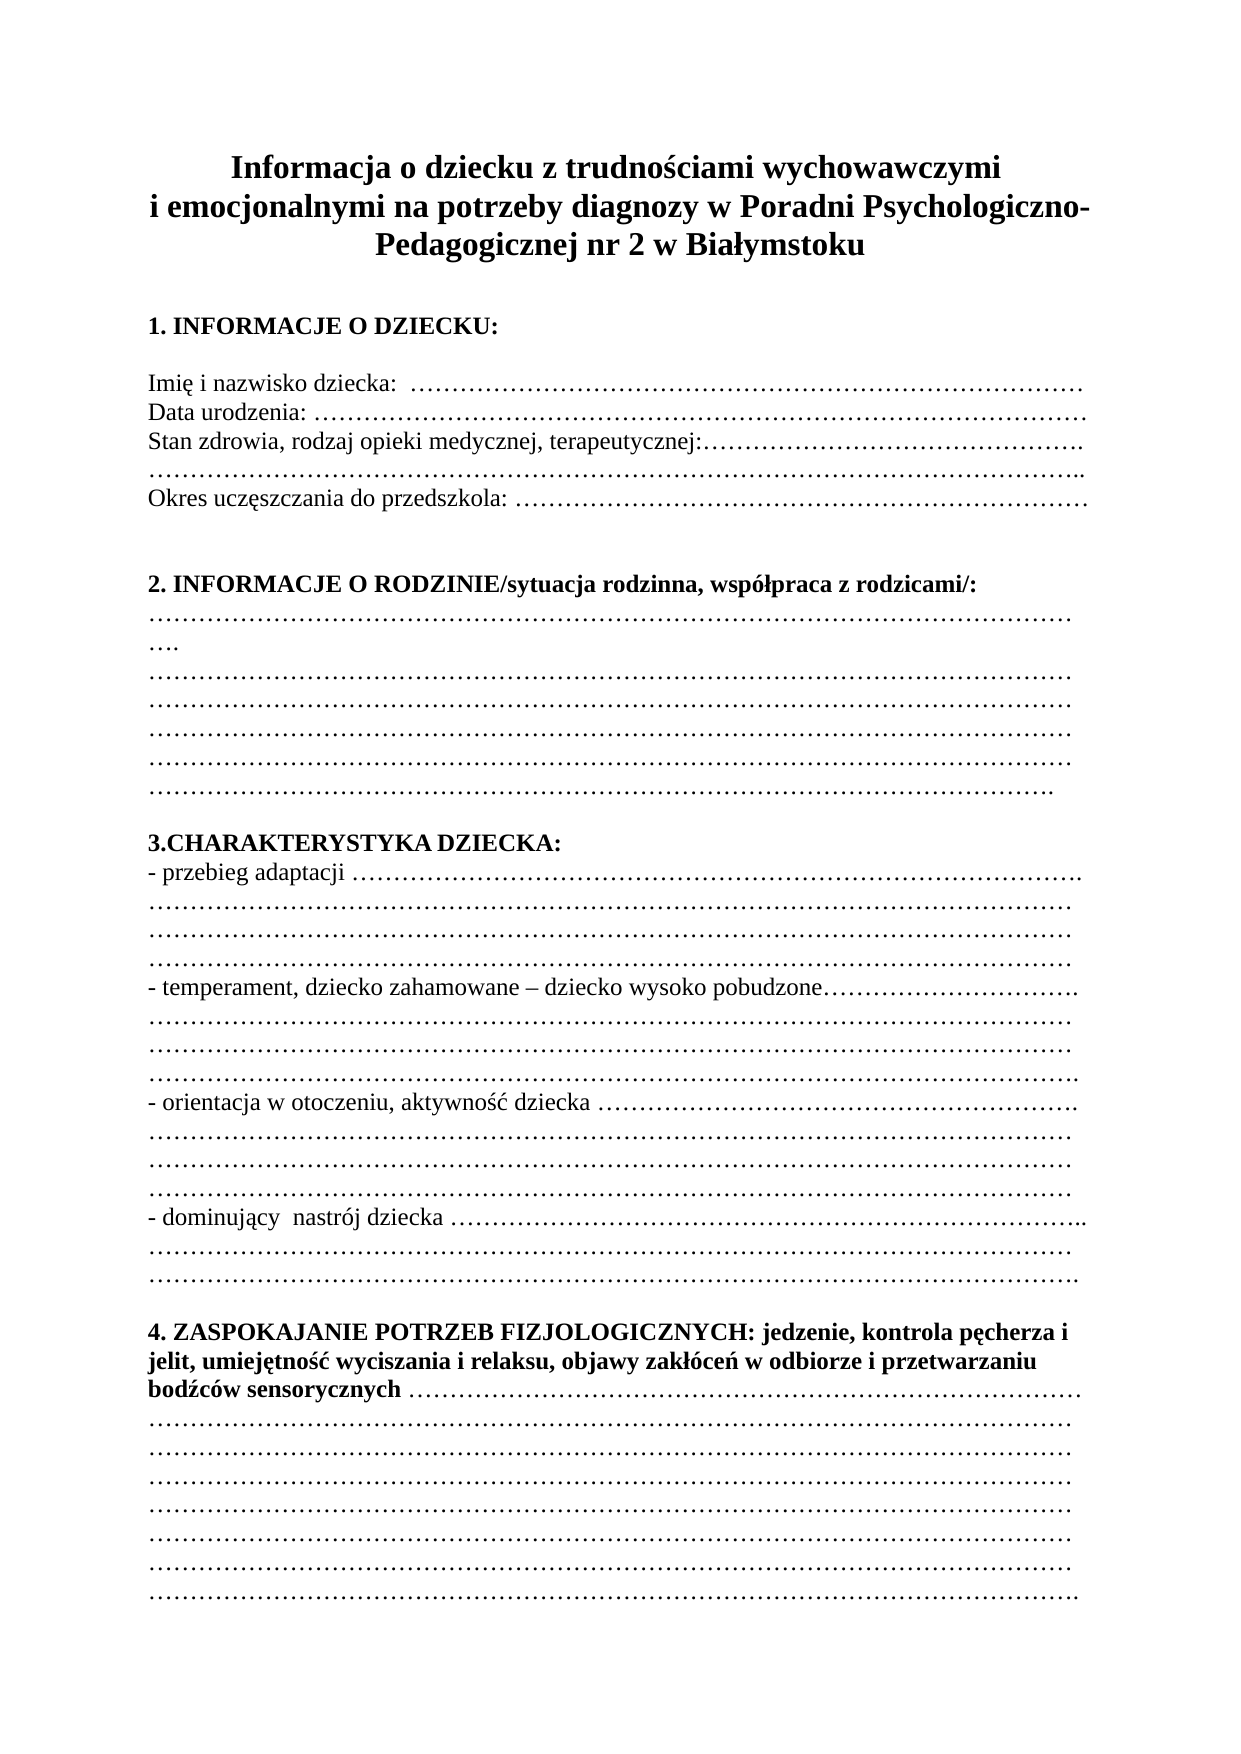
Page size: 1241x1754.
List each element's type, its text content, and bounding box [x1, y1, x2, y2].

text Stan zdrowia, rodzaj opieki medycznej, terapeutycznej:………………………………………. [148, 426, 1093, 454]
text …………………………………………………………………………………………………………………………………………………………………………………………………………………………………………………………………………………………………………………………………………………………………………………………………………………………………………………………………………………………………………………………………………………………………………………………………………………………………………………………………………………………………………………. [148, 1403, 1093, 1604]
text 2. INFORMACJE O RODZINIE/sytuacja rodzinna, współpraca z rodzicami/: [148, 569, 1093, 598]
text ……………………………………………………………………………………………………………………………………………………………………………………………………………………………………………………………………………………………………… [148, 886, 1093, 972]
text Data urodzenia: ………………………………………………………………………………… [148, 397, 1093, 426]
text - przebieg adaptacji ……………………………………………………………………………. [148, 857, 1093, 886]
text - orientacja w otoczeniu, aktywność dziecka …………………………………………………. [148, 1087, 1093, 1116]
text - dominujący nastrój dziecka ………………………………………………………………….. [148, 1202, 1093, 1231]
text …………………………………………………………………………………………………….…………………………………………………………………………………………………………………………………………………………………………………………………………………………………………………………………………………………………………………………………………………………………………………………………………………………………………………………………………………………………………. [148, 598, 1093, 799]
text ……………………………………………………………………………………………………………………………………………………………………………………………………………………………………………………………………………………………………… [148, 1116, 1093, 1202]
text 3.CHARAKTERYSTYKA DZIECKA: [148, 828, 1093, 857]
text ………………………………………………………………………………………………….. [148, 454, 1093, 483]
text - temperament, dziecko zahamowane – dziecko wysoko pobudzone…………………………. [148, 972, 1093, 1001]
text Imię i nazwisko dziecka: ……………………………………………………………………… [148, 368, 1093, 397]
text ……………………………………………………………………………………………………………………………………………………………………………………………………. [148, 1231, 1093, 1288]
title Informacja o dziecku z trudnościami wychowawczymi i emocjonalnymi na potrzeby diagnozy w Poradni Psychologiczno-Pedagogicznej nr 2 w Białymstoku [148, 148, 1093, 263]
text 4. ZASPOKAJANIE POTRZEB FIZJOLOGICZNYCH: jedzenie, kontrola pęcherza i jelit, umiejętność wyciszania i relaksu, objawy zakłóceń w odbiorze i przetwarzaniu bodźców sensorycznych ……………………………………………………………………… [148, 1317, 1093, 1403]
text ………………………………………………………………………………………………………………………………………………………………………………………………………………………………………………………………………………………………………. [148, 1001, 1093, 1087]
text Okres uczęszczania do przedszkola: …………………………………………………………… [148, 483, 1093, 512]
text 1. INFORMACJE O DZIECKU: [148, 311, 1093, 339]
